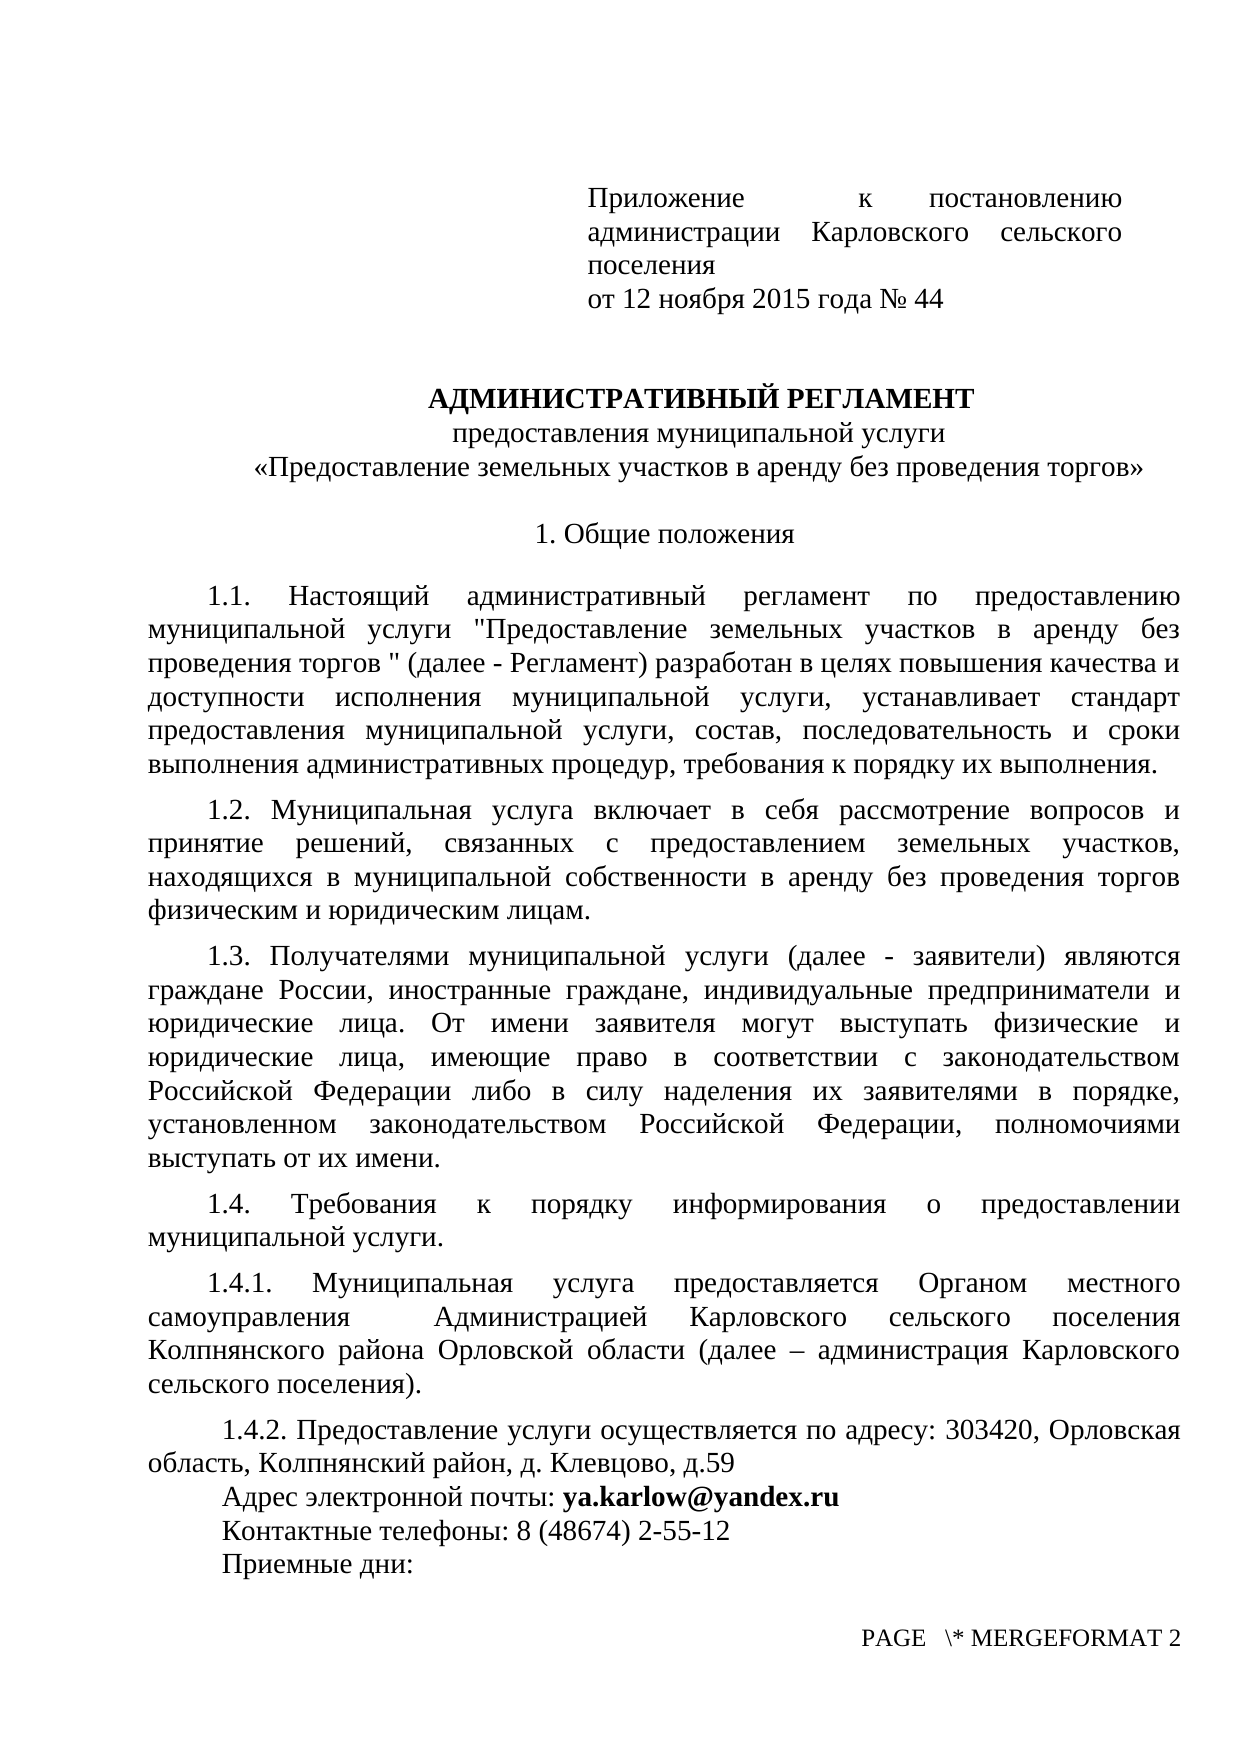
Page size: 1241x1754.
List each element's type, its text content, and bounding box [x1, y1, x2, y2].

text 1.4. Требования к порядку информирования о предоставлении муниципальной услуги. [148, 1186, 1181, 1253]
text Приемные дни: [148, 1546, 1181, 1580]
text 1.3. Получателями муниципальной услуги (далее - заявители) являются граждане России, иностранные граждане, индивидуальные предприниматели и юридические лица. От имени заявителя могут выступать физические и юридические лица, имеющие право в соответствии с законодательством Российской Федерации либо в силу наделения их заявителями в порядке, установленном законодательством Российской Федерации, полномочиями выступать от их имени. [148, 938, 1181, 1173]
text Контактные телефоны: 8 (48674) 2-55-12 [148, 1513, 1181, 1546]
text «Предоставление земельных участков в аренду без проведения торгов» [148, 449, 1181, 482]
text 1.4.2. Предоставление услуги осуществляется по адресу: 303420, Орловская область, Колпнянский район, д. Клевцово, д.59 [148, 1412, 1181, 1479]
text 1.4.1. Муниципальная услуга предоставляется Органом местного самоуправления Администрацией Карловского сельского поселения Колпнянского района Орловской области (далее – администрация Карловского сельского поселения). [148, 1265, 1181, 1399]
text 1. Общие положения [148, 516, 1181, 549]
text АДМИНИСТРАТИВНЫЙ РЕГЛАМЕНТ [148, 382, 1181, 415]
text 1.1. Настоящий административный регламент по предоставлению муниципальной услуги "Предоставление земельных участков в аренду без проведения торгов " (далее - Регламент) разработан в целях повышения качества и доступности исполнения муниципальной услуги, устанавливает стандарт предоставления муниципальной услуги, состав, последовательность и сроки выполнения административных процедур, требования к порядку их выполнения. [148, 578, 1181, 779]
table_header Приложение к постановлению администрации Карловского сельского поселения от 12 ноября 2015 года № 44 [576, 180, 1133, 348]
text Адрес электронной почты: ya.karlow@yandex.ru [148, 1479, 1181, 1513]
text 1.2. Муниципальная услуга включает в себя рассмотрение вопросов и принятие решений, связанных с предоставлением земельных участков, находящихся в муниципальной собственности в аренду без проведения торгов физическим и юридическим лицам. [148, 792, 1181, 926]
text предоставления муниципальной услуги [148, 415, 1181, 449]
